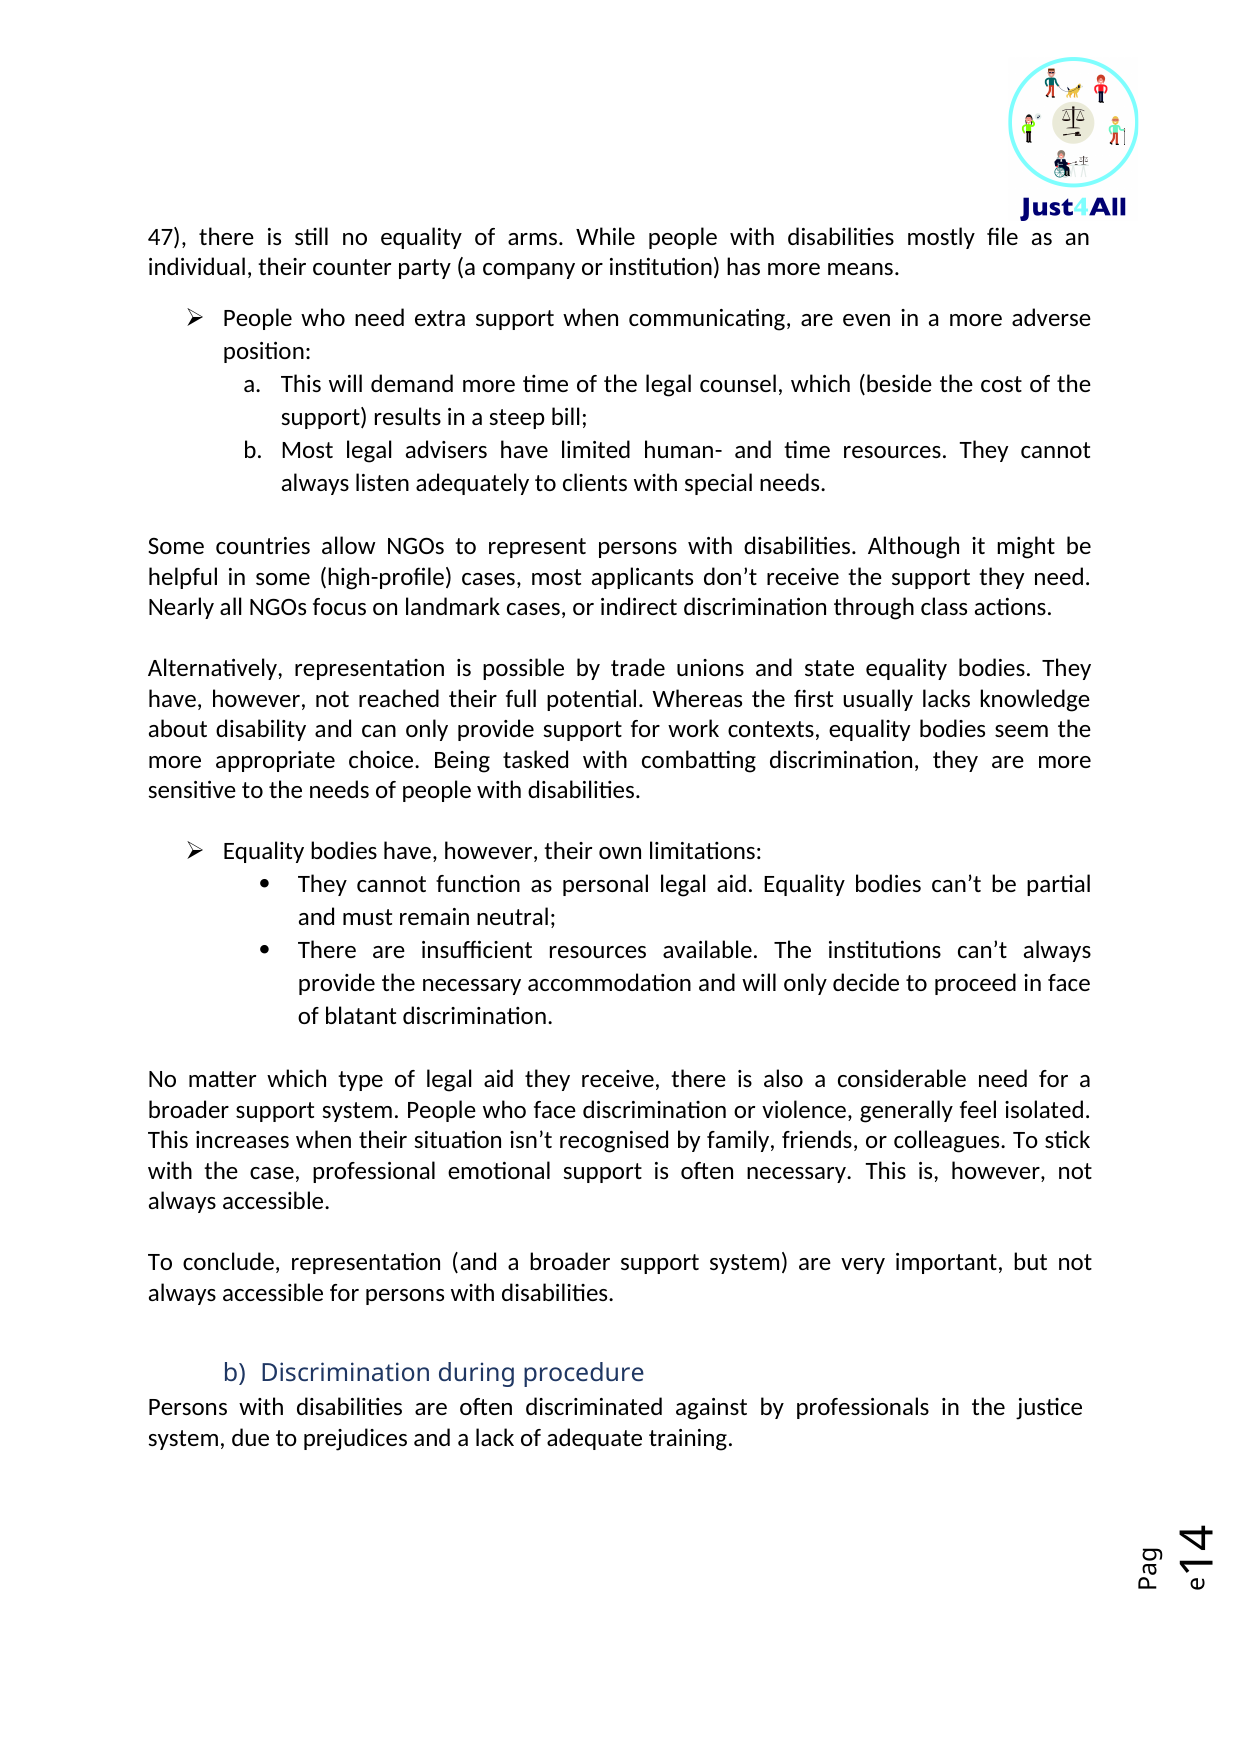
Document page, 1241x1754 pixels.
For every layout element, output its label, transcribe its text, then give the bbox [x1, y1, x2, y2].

text No matter which type of legal aid they receive, there is also a considerable need for a broader support system. People who face discrimination or violence, generally feel isolated. This increases when their situation isn’t recognised by family, friends, or colleagues. To stick with the case, professional emotional support is often necessary. This is, however, not always accessible. [148, 1063, 1093, 1216]
text Some countries allow NGOs to represent persons with disabilities. Although it might be helpful in some (high-profile) cases, most applicants don’t receive the support they need. Nearly all NGOs focus on landmark cases, or indirect discrimination through class actions. [148, 530, 1093, 622]
list People who need extra support when communicating, are even in a more adverse position: [185, 302, 1093, 366]
text Alternatively, representation is possible by trade unions and state equality bodies. They have, however, not reached their full potential. Whereas the first usually lacks knowledge about disability and can only provide support for work contexts, equality bodies seem the more appropriate choice. Being tasked with combatting discrimination, they are more sensitive to the needs of people with disabilities. [148, 652, 1093, 805]
text To conclude, representation (and a broader support system) are very important, but not always accessible for persons with disabilities. [148, 1247, 1093, 1308]
list They cannot function as personal legal aid. Equality bodies can’t be partial and must remain neutral; [260, 868, 1093, 932]
subtitle Discrimination during procedure [223, 1355, 1093, 1389]
list There are insufficient resources available. The institutions can’t always provide the necessary accommodation and will only decide to proceed in face of blatant discrimination. [260, 934, 1093, 1031]
list Most legal advisers have limited human- and time resources. They cannot always listen adequately to clients with special needs. [243, 434, 1093, 497]
list This will demand more time of the legal counsel, which (beside the cost of the support) results in a steep bill; [243, 368, 1093, 431]
picture [1008, 57, 1139, 221]
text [148, 162, 1093, 282]
list Equality bodies have, however, their own limitations: [185, 835, 1093, 866]
text Persons with disabilities are often discriminated against by professionals in the justice system, due to prejudices and a lack of adequate training. [148, 1392, 1085, 1453]
